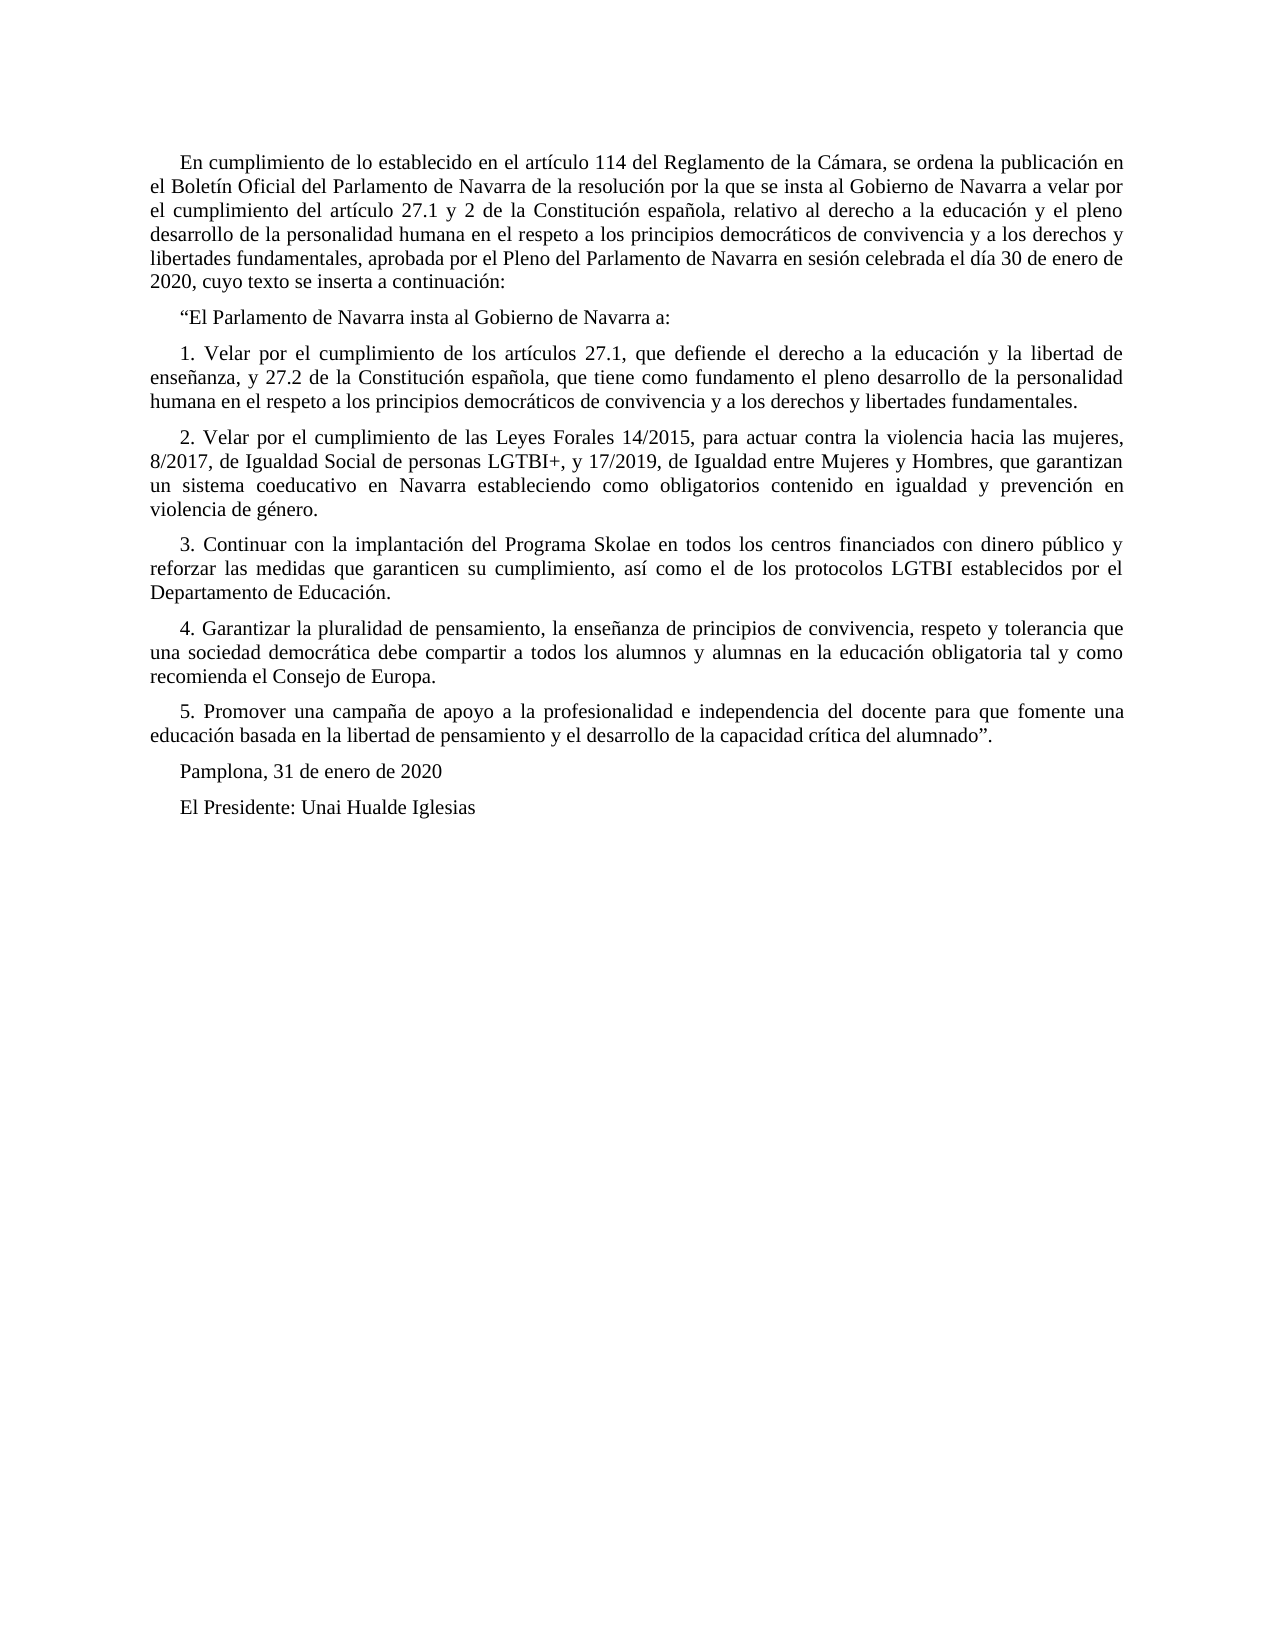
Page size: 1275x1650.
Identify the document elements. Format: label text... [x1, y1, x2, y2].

text 2. Velar por el cumplimiento de las Leyes Forales 14/2015, para actuar contra la violencia hacia las mujeres, 8/2017, de Igualdad Social de personas LGTBI+, y 17/2019, de Igualdad entre Mujeres y Hombres, que garantizan un sistema coeducativo en Navarra estableciendo como obligatorios contenido en igualdad y prevención en violencia de género. [150, 425, 1125, 521]
text Pamplona, 31 de enero de 2020 [150, 759, 1125, 783]
text 5. Promover una campaña de apoyo a la profesionalidad e independencia del docente para que fomente una educación basada en la libertad de pensamiento y el desarrollo de la capacidad crítica del alumnado”. [150, 700, 1125, 748]
text 3. Continuar con la implantación del Programa Skolae en todos los centros financiados con dinero público y reforzar las medidas que garanticen su cumplimiento, así como el de los protocolos LGTBI establecidos por el Departamento de Educación. [150, 532, 1125, 604]
text El Presidente: Unai Hualde Iglesias [150, 795, 1125, 819]
text 4. Garantizar la pluralidad de pensamiento, la enseñanza de principios de convivencia, respeto y tolerancia que una sociedad democrática debe compartir a todos los alumnos y alumnas en la educación obligatoria tal y como recomienda el Consejo de Europa. [150, 616, 1125, 688]
text “El Parlamento de Navarra insta al Gobierno de Navarra a: [150, 306, 1125, 329]
text 1. Velar por el cumplimiento de los artículos 27.1, que defiende el derecho a la educación y la libertad de enseñanza, y 27.2 de la Constitución española, que tiene como fundamento el pleno desarrollo de la personalidad humana en el respeto a los principios democráticos de convivencia y a los derechos y libertades fundamentales. [150, 341, 1125, 413]
text En cumplimiento de lo establecido en el artículo 114 del Reglamento de la Cámara, se ordena la publicación en el Boletín Oficial del Parlamento de Navarra de la resolución por la que se insta al Gobierno de Navarra a velar por el cumplimiento del artículo 27.1 y 2 de la Constitución española, relativo al derecho a la educación y el pleno desarrollo de la personalidad humana en el respeto a los principios democráticos de convivencia y a los derechos y libertades fundamentales, aprobada por el Pleno del Parlamento de Navarra en sesión celebrada el día 30 de enero de 2020, cuyo texto se inserta a continuación: [150, 150, 1125, 294]
